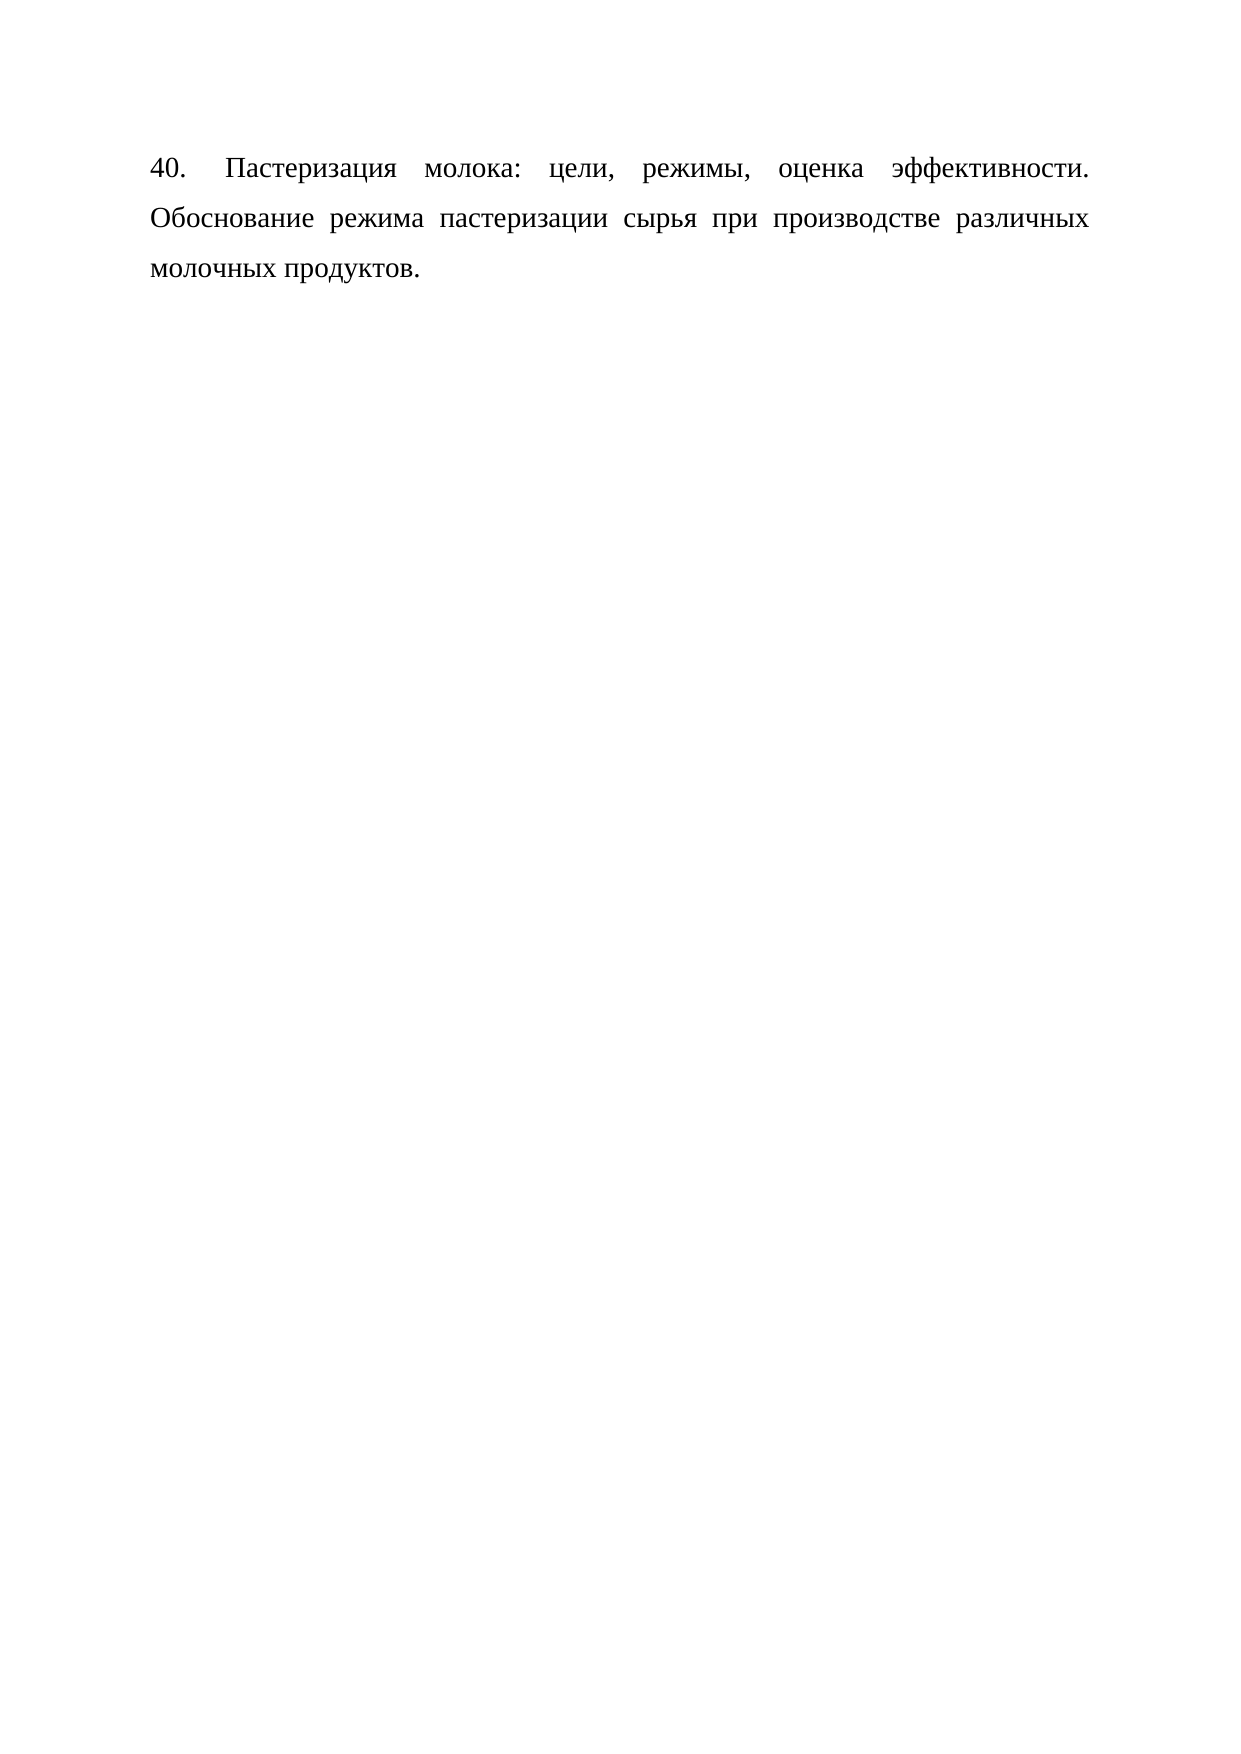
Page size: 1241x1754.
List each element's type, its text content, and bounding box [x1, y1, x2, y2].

list Пастеризация молока: цели, режимы, оценка эффективности. Обоснование режима пастеризации сырья при производстве различных молочных продуктов. [150, 150, 1090, 284]
